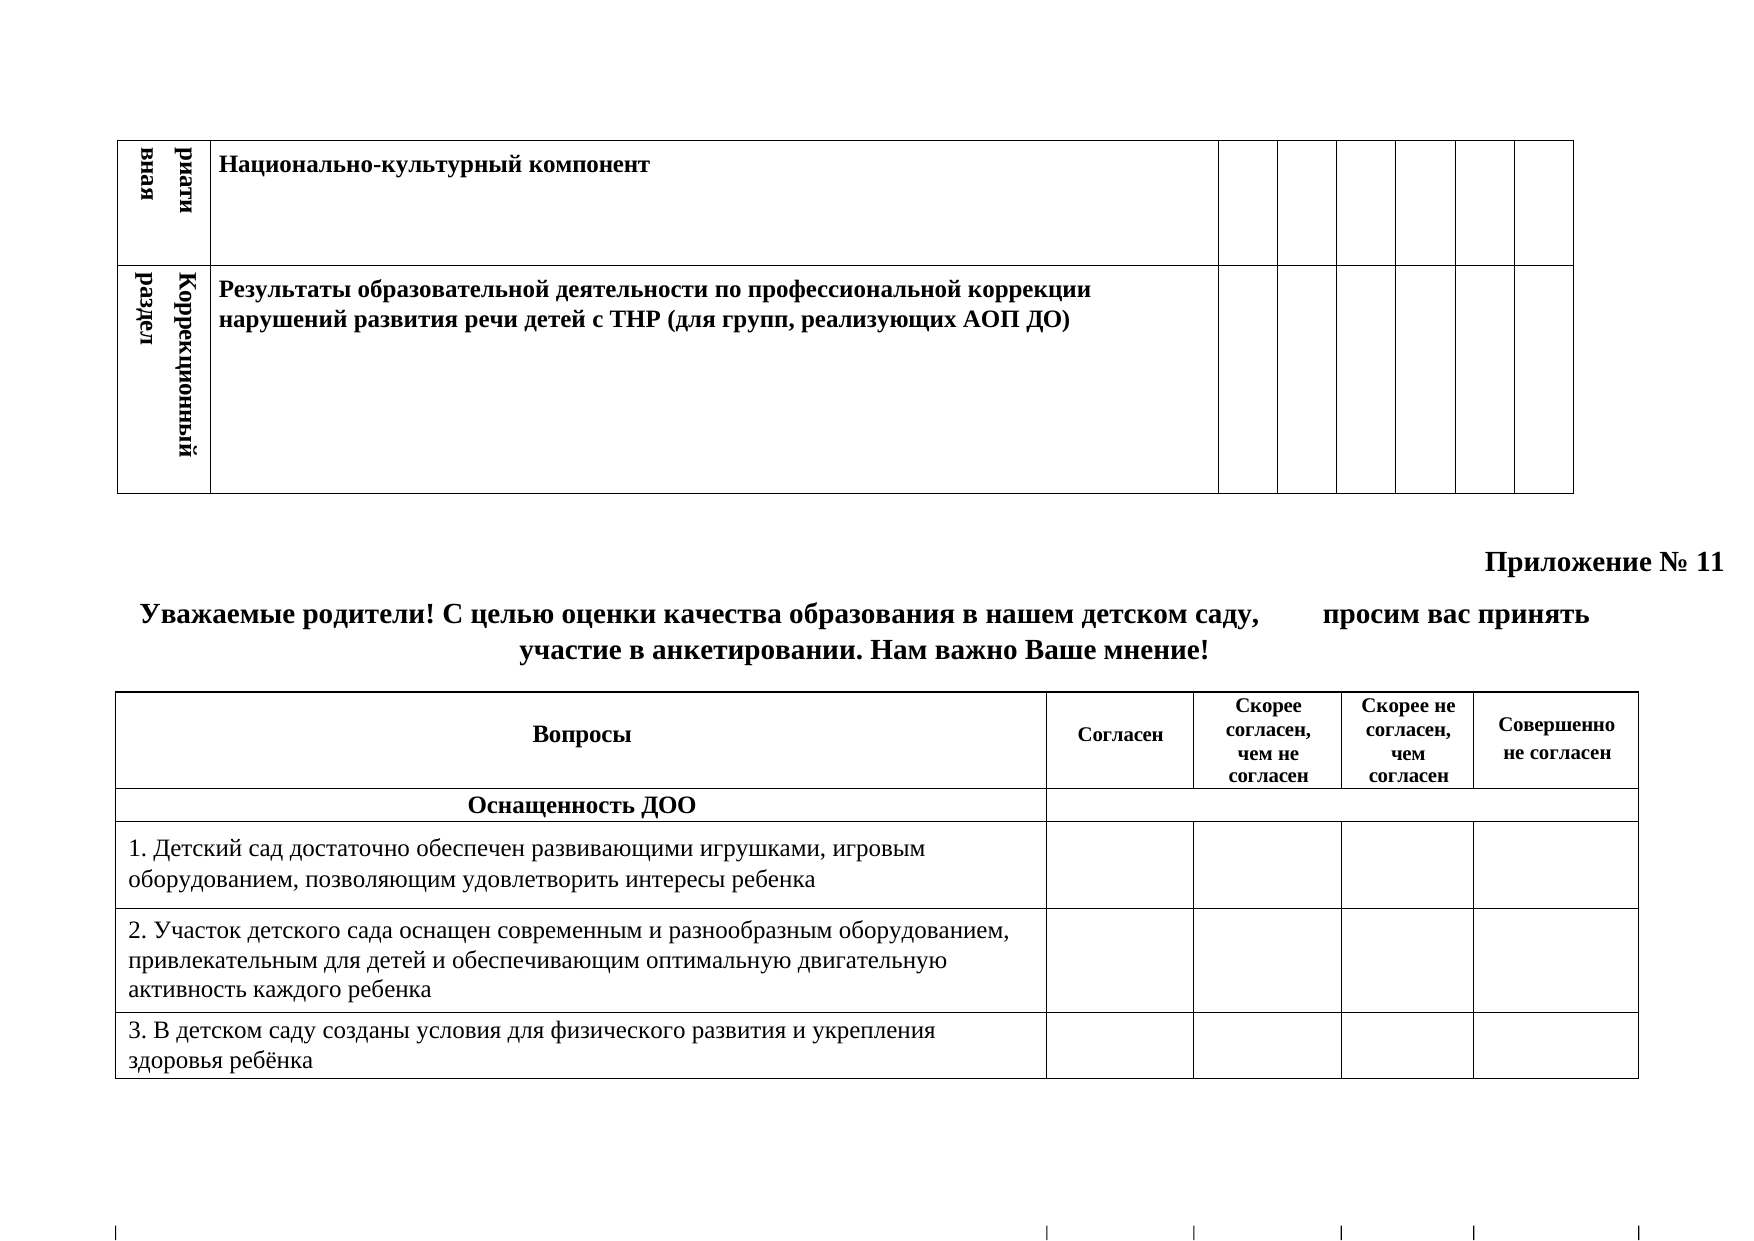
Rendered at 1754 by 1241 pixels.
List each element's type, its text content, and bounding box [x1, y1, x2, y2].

table_cell [1342, 822, 1473, 908]
table_cell [1194, 822, 1341, 908]
table_cell Коррекционный раздел [118, 266, 210, 493]
table_cell [1194, 909, 1341, 1012]
table_cell [1456, 141, 1514, 264]
table_cell [1515, 266, 1573, 493]
table_cell Национально-культурный компонент [211, 141, 1218, 264]
table_cell [1474, 1013, 1638, 1077]
table_cell [1515, 141, 1573, 264]
table_cell [1219, 266, 1277, 493]
table_cell [1047, 909, 1193, 1012]
table_cell Вариативная часть [118, 141, 210, 264]
table_cell Результаты образовательной деятельности по профессиональной коррекции нарушений развития речи детей с ТНР (для групп, реализующих АОП ДО) [211, 266, 1218, 493]
table_cell [1047, 822, 1193, 908]
table_cell [1047, 1013, 1193, 1077]
table_cell [1337, 141, 1395, 264]
table_cell [1456, 266, 1514, 493]
table_cell [1047, 789, 1638, 821]
table_cell [1474, 822, 1638, 908]
table_header Вопросы [116, 693, 1046, 787]
table_cell [1219, 141, 1277, 264]
table_cell [1337, 266, 1395, 493]
table_header Скорее согласен, чем не согласен [1194, 693, 1341, 787]
text Приложение № 11 [133, 544, 1725, 577]
table_cell [1396, 141, 1455, 264]
table_cell 2. Участок детского сада оснащен современным и разнообразным оборудованием, привлекательным для детей и обеспечивающим оптимальную двигательную активность каждого ребенка [116, 909, 1046, 1012]
table_header Совершенно не согласен [1474, 693, 1638, 787]
table_header Скорее не согласен, чем согласен [1342, 693, 1473, 787]
table_cell [1278, 266, 1336, 493]
table_cell 3. В детском саду созданы условия для физического развития и укрепления здоровья ребёнка [116, 1013, 1046, 1077]
text Уважаемые родители! С целью оценки качества образования в нашем детском саду, просим вас принять участие в анкетировании. Нам важно Ваше мнение! [133, 596, 1596, 666]
table_cell Оснащенность ДОО [116, 789, 1046, 821]
table_header Согласен [1047, 693, 1193, 787]
table_cell [1342, 1013, 1473, 1077]
table_cell [1194, 1013, 1341, 1077]
table_cell [1342, 909, 1473, 1012]
table_cell [1474, 909, 1638, 1012]
table_cell 1. Детский сад достаточно обеспечен развивающими игрушками, игровым оборудованием, позволяющим удовлетворить интересы ребенка [116, 822, 1046, 908]
table_cell [1396, 266, 1455, 493]
table_cell [1278, 141, 1336, 264]
